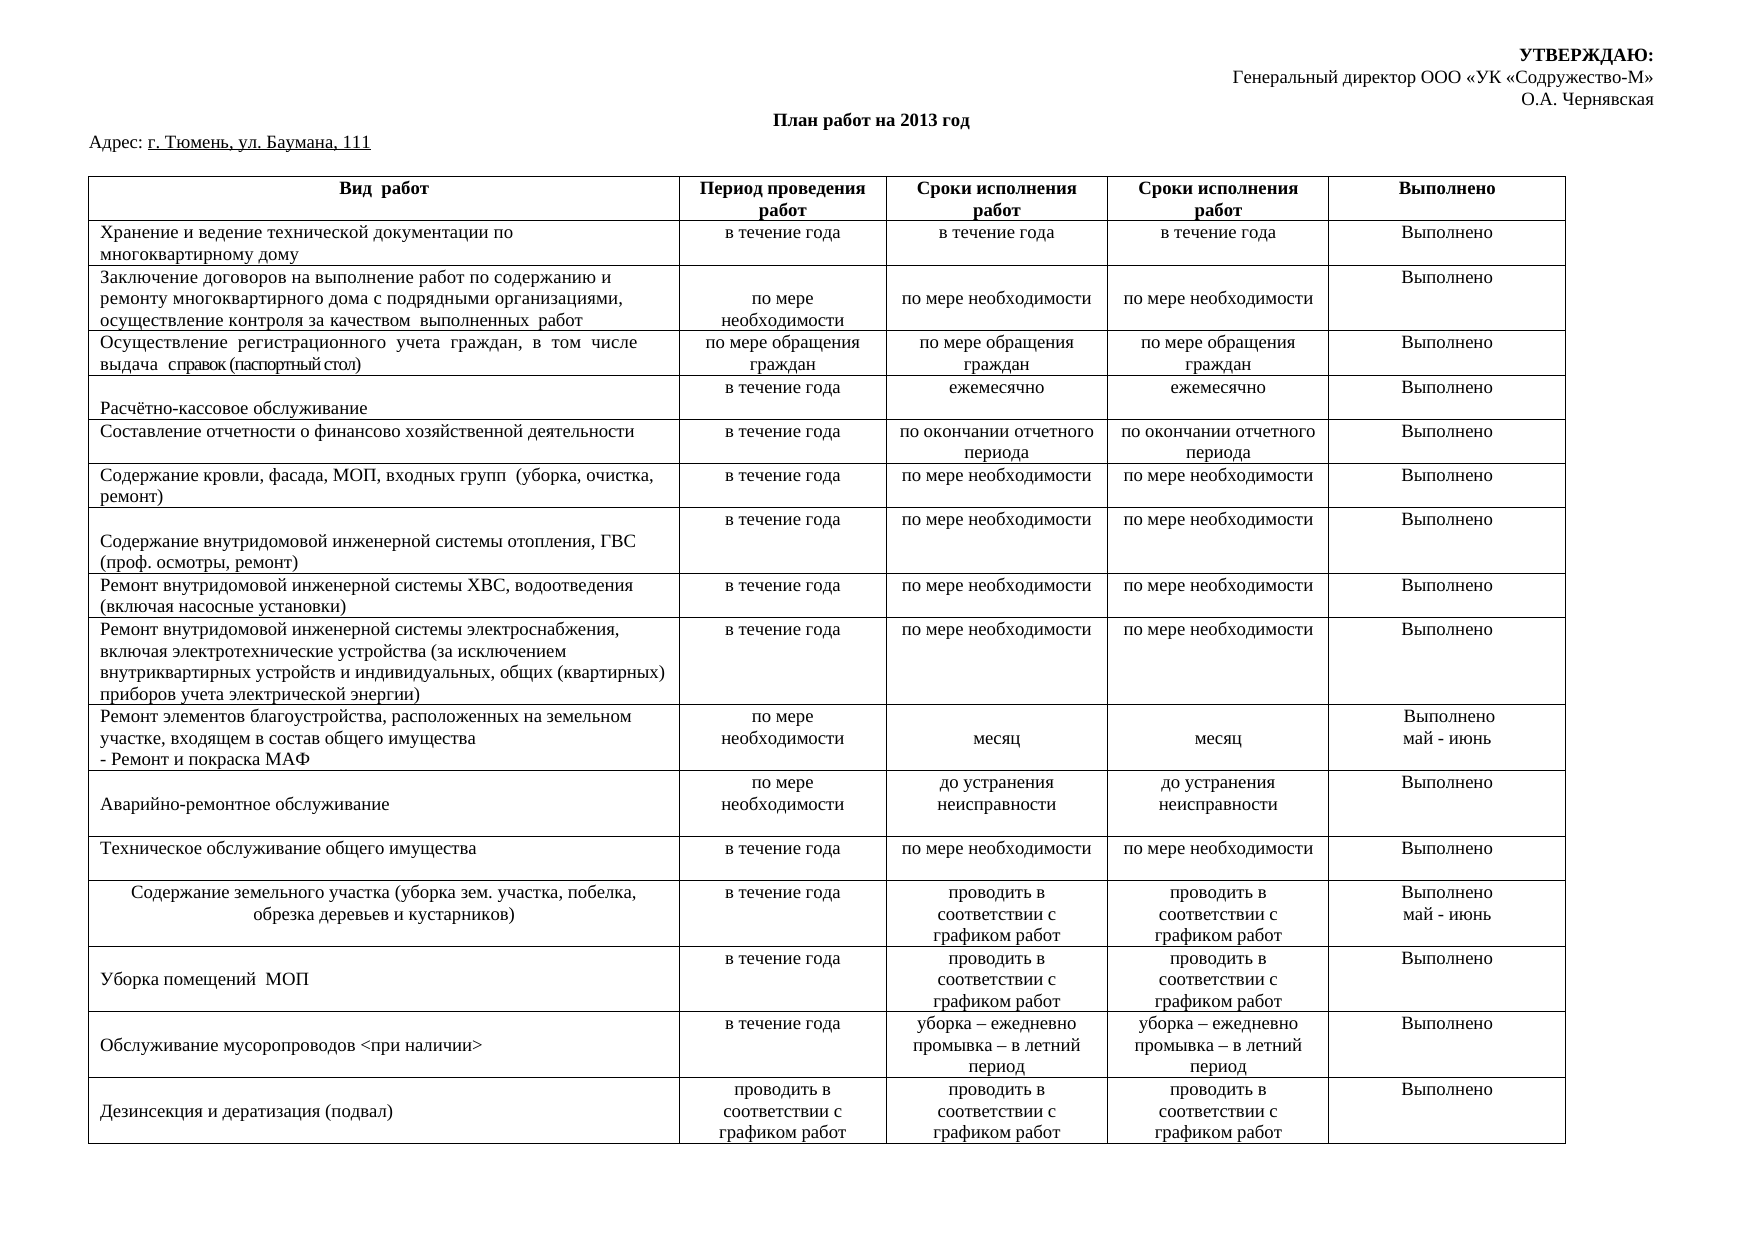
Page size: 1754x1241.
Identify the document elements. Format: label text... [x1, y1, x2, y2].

table_cell проводить в соответствии с графиком работ [887, 881, 1107, 946]
text Адрес: г. Тюмень, ул. Баумана, 111 [89, 131, 1654, 152]
table_cell Ремонт элементов благоустройства, расположенных на земельном участке, входящем в состав общего имущества - Ремонт и покраска МАФ [89, 705, 679, 770]
table_cell Выполнено [1329, 266, 1565, 330]
table_cell проводить в соответствии с графиком работ [680, 1078, 886, 1143]
table_cell по мере необходимости [887, 837, 1107, 880]
table_cell по мере необходимости [1108, 837, 1328, 880]
table_cell Ремонт внутридомовой инженерной системы ХВС, водоотведения (включая насосные установки) [89, 574, 679, 617]
table_cell месяц [1108, 705, 1328, 770]
table_header Вид работ [89, 177, 679, 220]
table_cell в течение года [680, 618, 886, 704]
table_cell по мере необходимости [1108, 464, 1328, 507]
table_cell уборка – ежедневно промывка – в летний период [887, 1012, 1107, 1077]
table_cell в течение года [680, 508, 886, 573]
table_cell по мере необходимости [1108, 266, 1328, 330]
table_cell Выполнено [1329, 837, 1565, 880]
table_cell Уборка помещений МОП [89, 947, 679, 1011]
table_cell по мере необходимости [680, 771, 886, 836]
table_cell ежемесячно [887, 376, 1107, 419]
table_cell проводить в соответствии с графиком работ [1108, 1078, 1328, 1143]
table_cell Ремонт внутридомовой инженерной системы электроснабжения, включая электротехнические устройства (за исключением внутриквартирных устройств и индивидуальных, общих (квартирных) приборов учета электрической энергии) [89, 618, 679, 704]
table_cell по мере необходимости [887, 618, 1107, 704]
table_cell проводить в соответствии с графиком работ [887, 1078, 1107, 1143]
table_cell Содержание внутридомовой инженерной системы отопления, ГВС (проф. осмотры, ремонт) [89, 508, 679, 573]
table_cell по мере необходимости [887, 464, 1107, 507]
table_cell Выполнено [1329, 947, 1565, 1011]
table_cell по окончании отчетного периода [1108, 420, 1328, 463]
table_cell Выполнено [1329, 1078, 1565, 1143]
table_cell Содержание кровли, фасада, МОП, входных групп (уборка, очистка, ремонт) [89, 464, 679, 507]
table_cell Выполнено [1329, 331, 1565, 374]
table_cell по мере необходимости [1108, 574, 1328, 617]
text О.А. Чернявская [89, 87, 1654, 109]
table_cell Осуществление регистрационного учета граждан, в том числе выдача справок (паспортный стол) [89, 331, 679, 374]
table_cell по мере необходимости [887, 574, 1107, 617]
table_cell Заключение договоров на выполнение работ по содержанию и ремонту многоквартирного дома с подрядными организациями, осуществление контроля за качеством выполненных работ [89, 266, 679, 330]
text Генеральный директор ООО «УК «Содружество-М» [89, 66, 1654, 87]
table_cell Выполнено [1329, 1012, 1565, 1077]
table_header Период проведения работ [680, 177, 886, 220]
table_cell по мере необходимости [680, 266, 886, 330]
table_cell по мере необходимости [1108, 508, 1328, 573]
table_cell в течение года [680, 881, 886, 946]
text План работ на 2013 год [89, 109, 1654, 131]
table_header Сроки исполнения работ [887, 177, 1107, 220]
table_cell Выполнено [1329, 771, 1565, 836]
table_cell по мере необходимости [887, 508, 1107, 573]
table_cell Содержание земельного участка (уборка зем. участка, побелка, обрезка деревьев и кустарников) [89, 881, 679, 946]
table_header Сроки исполнения работ [1108, 177, 1328, 220]
table_cell Дезинсекция и дератизация (подвал) [89, 1078, 679, 1143]
table_cell по мере обращения граждан [887, 331, 1107, 374]
table_cell в течение года [887, 221, 1107, 264]
table_cell по мере необходимости [887, 266, 1107, 330]
table_header Выполнено [1329, 177, 1565, 220]
table_cell в течение года [680, 574, 886, 617]
table_cell Техническое обслуживание общего имущества [89, 837, 679, 880]
table_cell до устранения неисправности [1108, 771, 1328, 836]
table_cell Расчётно-кассовое обслуживание [89, 376, 679, 419]
table_cell Обслуживание мусоропроводов <при наличии> [89, 1012, 679, 1077]
table_cell Выполнено [1329, 420, 1565, 463]
table_cell в течение года [680, 947, 886, 1011]
table_cell Выполнено [1329, 574, 1565, 617]
table_cell Выполнено май - июнь [1329, 881, 1565, 946]
table_cell Выполнено [1329, 376, 1565, 419]
table_cell в течение года [680, 420, 886, 463]
table_cell в течение года [680, 464, 886, 507]
table_cell Выполнено [1329, 464, 1565, 507]
table_cell Выполнено [1329, 508, 1565, 573]
table_cell Выполнено [1329, 221, 1565, 264]
table_cell по мере необходимости [1108, 618, 1328, 704]
table_cell проводить в соответствии с графиком работ [887, 947, 1107, 1011]
table_cell ежемесячно [1108, 376, 1328, 419]
table_cell по мере необходимости [680, 705, 886, 770]
table_cell Составление отчетности о финансово хозяйственной деятельности [89, 420, 679, 463]
text УТВЕРЖДАЮ: [89, 44, 1654, 66]
table_cell проводить в соответствии с графиком работ [1108, 947, 1328, 1011]
table_cell в течение года [680, 221, 886, 264]
table_cell Выполнено май - июнь [1329, 705, 1565, 770]
table_cell в течение года [1108, 221, 1328, 264]
table_cell до устранения неисправности [887, 771, 1107, 836]
table_cell месяц [887, 705, 1107, 770]
table_cell по мере обращения граждан [680, 331, 886, 374]
table_cell Хранение и ведение технической документации по многоквартирному дому [89, 221, 679, 264]
table_cell Аварийно-ремонтное обслуживание [89, 771, 679, 836]
table_cell по мере обращения граждан [1108, 331, 1328, 374]
table_cell в течение года [680, 837, 886, 880]
table_cell проводить в соответствии с графиком работ [1108, 881, 1328, 946]
table_cell в течение года [680, 1012, 886, 1077]
table_cell по окончании отчетного периода [887, 420, 1107, 463]
table_cell Выполнено [1329, 618, 1565, 704]
table_cell в течение года [680, 376, 886, 419]
table_cell уборка – ежедневно промывка – в летний период [1108, 1012, 1328, 1077]
